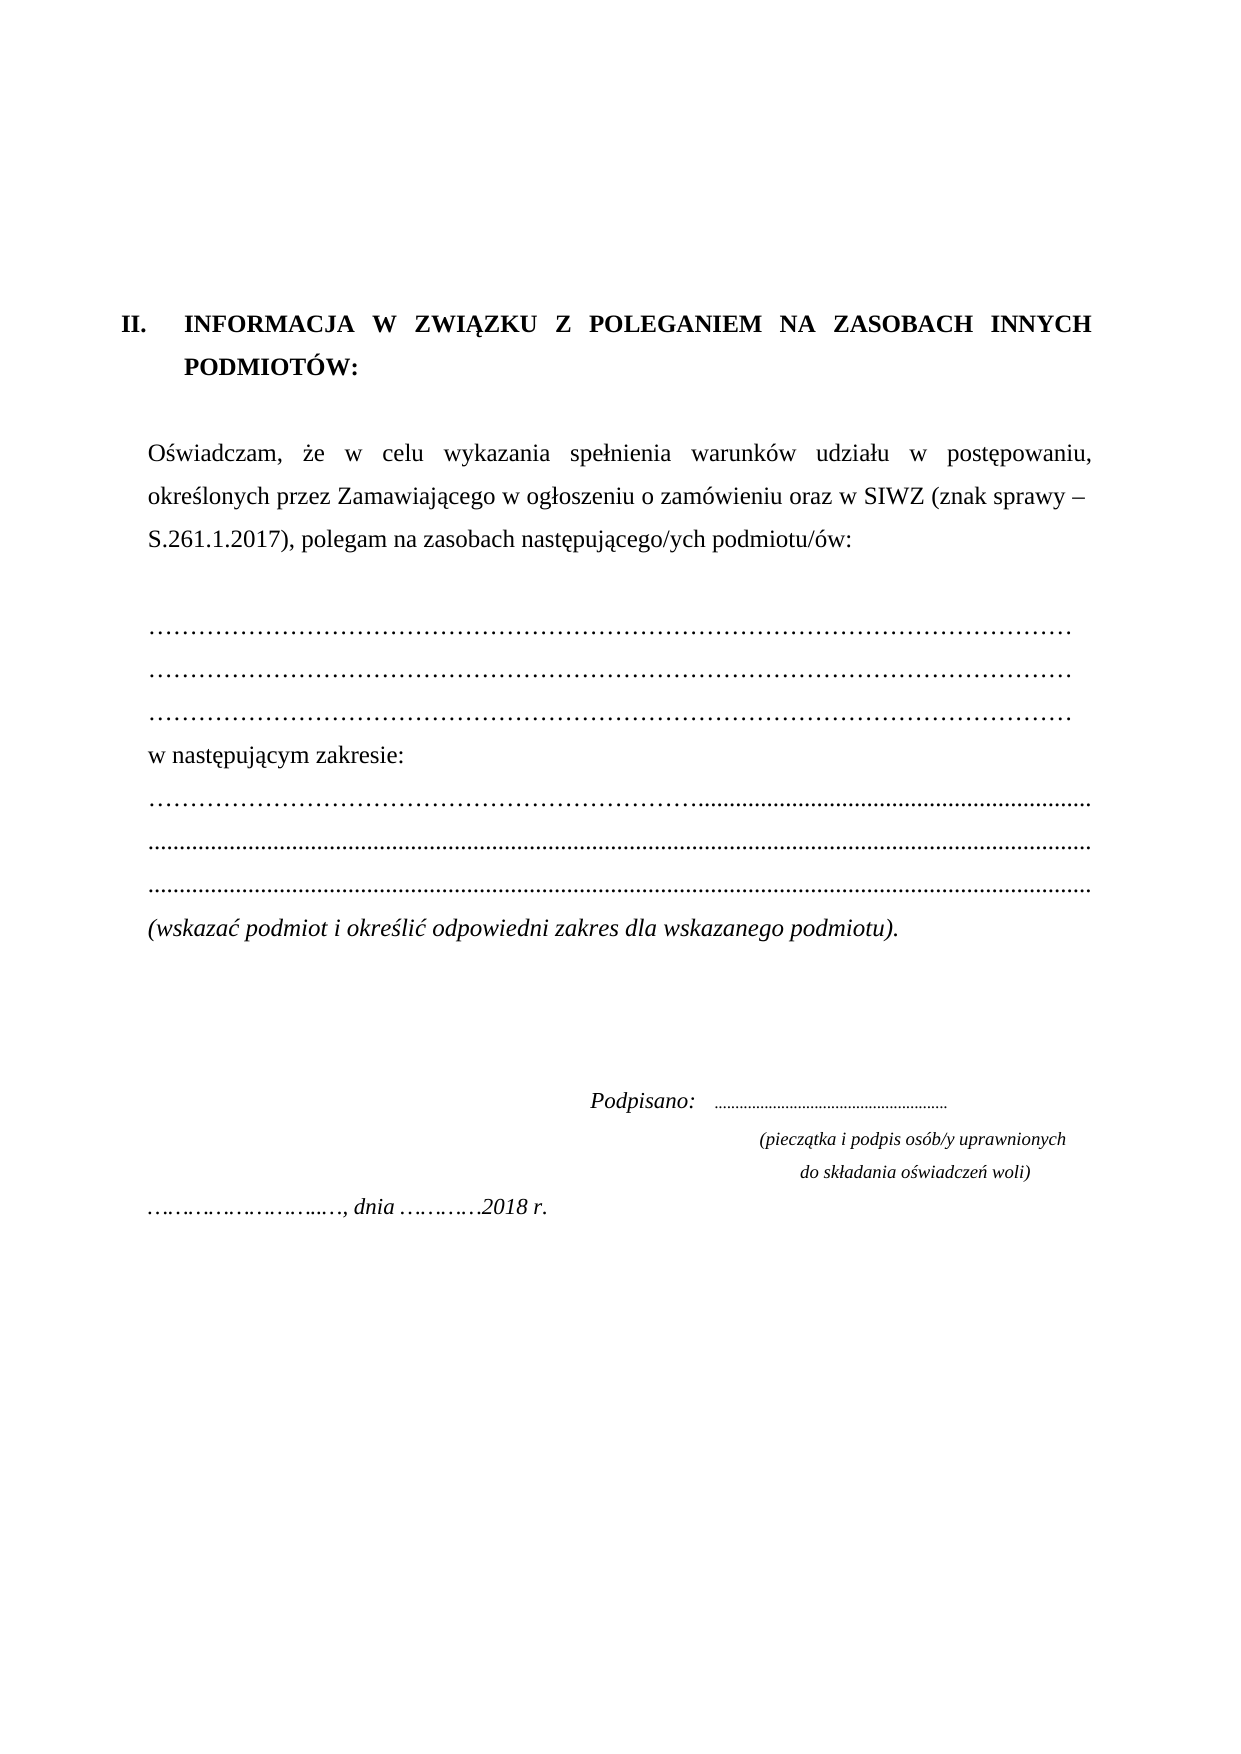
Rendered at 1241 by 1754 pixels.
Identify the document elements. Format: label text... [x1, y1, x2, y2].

text ……………………..…, dnia …………2018 r. [148, 1193, 1093, 1219]
list INFORMACJA W ZWIĄZKU Z POLEGANIEM NA ZASOBACH INNYCH PODMIOTÓW: [146, 309, 1093, 381]
text w następującym zakresie: [148, 740, 1093, 769]
text Oświadczam, że w celu wykazania spełnienia warunków udziału w postępowaniu, określonych przez Zamawiającego w ogłoszeniu o zamówieniu oraz w SIWZ (znak sprawy – S.261.1.2017), polegam na zasobach następującego/ych podmiotu/ów: [148, 438, 1093, 553]
text …………………………………………………………............................................................................................................................................................................................................................................................................................................................................................................. [148, 783, 1093, 898]
text ……………………………………………………………………………………………………………………………………………………………………………………………………………………………………………………………………………………………………… [148, 611, 1093, 726]
text (wskazać podmiot i określić odpowiedni zakres dla wskazanego podmiotu). [148, 913, 1093, 941]
text (pieczątka i podpis osób/y uprawnionych do składania oświadczeń woli) [738, 1128, 1093, 1182]
text Podpisano: ........................................................ [590, 1085, 1093, 1114]
